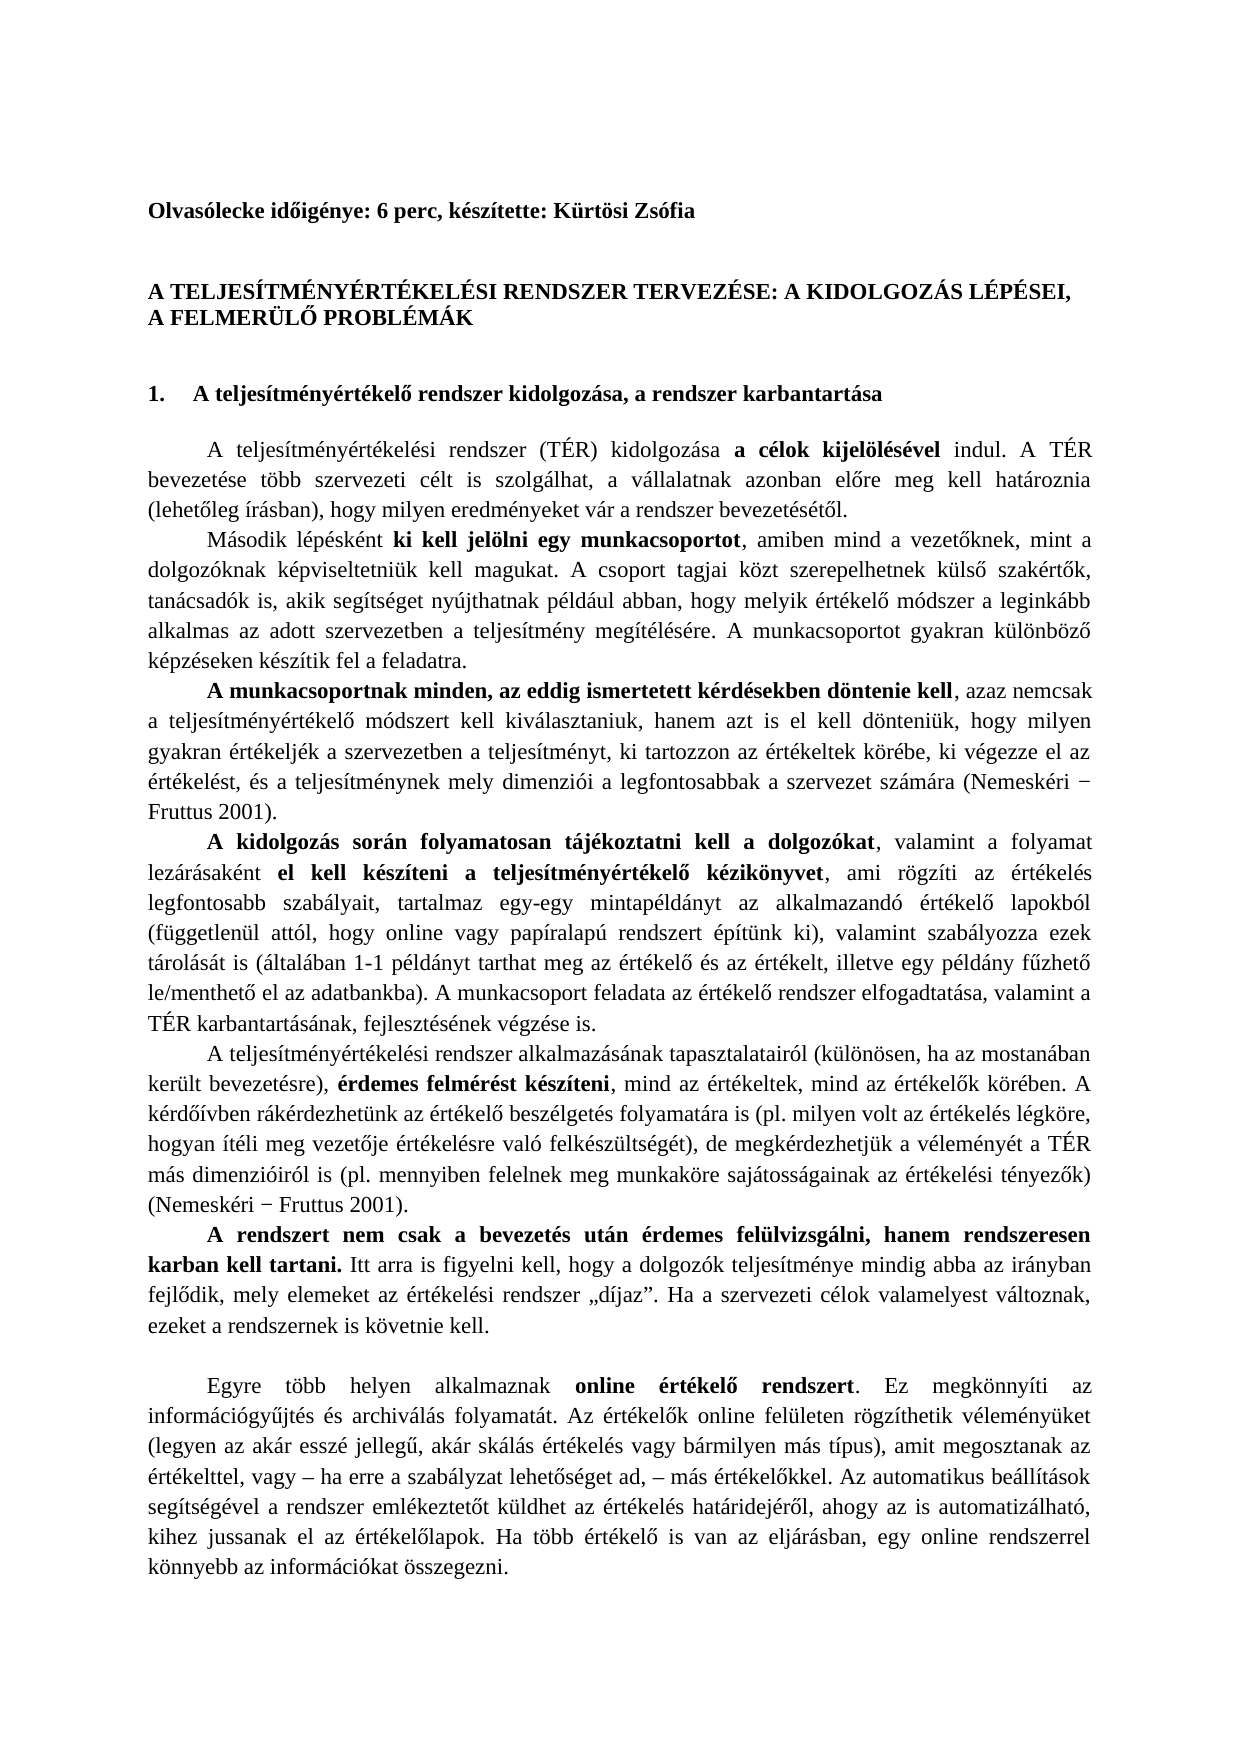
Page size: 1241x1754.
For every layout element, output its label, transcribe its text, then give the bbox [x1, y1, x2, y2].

text A munkacsoportnak minden, az eddig ismertetett kérdésekben döntenie kell, azaz nemcsak a teljesítményértékelő módszert kell kiválasztaniuk, hanem azt is el kell dönteniük, hogy milyen gyakran értékeljék a szervezetben a teljesítményt, ki tartozzon az értékeltek körébe, ki végezze el az értékelést, és a teljesítménynek mely dimenziói a legfontosabbak a szervezet számára (Nemeskéri − Fruttus 2001). [148, 677, 1093, 824]
subtitle A teljesítményértékelési rendszer tervezése: A KIDOLGOZÁS LÉPÉSEI, A FELMERÜLŐ PROBLÉMÁK [148, 278, 1093, 331]
text A rendszert nem csak a bevezetés után érdemes felülvizsgálni, hanem rendszeresen karban kell tartani. Itt arra is figyelni kell, hogy a dolgozók teljesítménye mindig abba az irányban fejlődik, mely elemeket az értékelési rendszer „díjaz”. Ha a szervezeti célok valamelyest változnak, ezeket a rendszernek is követnie kell. [148, 1221, 1093, 1338]
text A kidolgozás során folyamatosan tájékoztatni kell a dolgozókat, valamint a folyamat lezárásaként el kell készíteni a teljesítményértékelő kézikönyvet, ami rögzíti az értékelés legfontosabb szabályait, tartalmaz egy-egy mintapéldányt az alkalmazandó értékelő lapokból (függetlenül attól, hogy online vagy papíralapú rendszert építünk ki), valamint szabályozza ezek tárolását is (általában 1-1 példányt tarthat meg az értékelő és az értékelt, illetve egy példány fűzhető le/menthető el az adatbankba). A munkacsoport feladata az értékelő rendszer elfogadtatása, valamint a TÉR karbantartásának, fejlesztésének végzése is. [148, 828, 1093, 1036]
subtitle Olvasólecke időigénye: 6 perc, készítette: Kürtösi Zsófia [148, 198, 1093, 224]
text Második lépésként ki kell jelölni egy munkacsoportot, amiben mind a vezetőknek, mint a dolgozóknak képviseltetniük kell magukat. A csoport tagjai közt szerepelhetnek külső szakértők, tanácsadók is, akik segítséget nyújthatnak például abban, hogy melyik értékelő módszer a leginkább alkalmas az adott szervezetben a teljesítmény megítélésére. A munkacsoportot gyakran különböző képzéseken készítik fel a feladatra. [148, 526, 1093, 673]
text Egyre több helyen alkalmaznak online értékelő rendszert. Ez megkönnyíti az információgyűjtés és archiválás folyamatát. Az értékelők online felületen rögzíthetik véleményüket (legyen az akár esszé jellegű, akár skálás értékelés vagy bármilyen más típus), amit megosztanak az értékelttel, vagy – ha erre a szabályzat lehetőséget ad, – más értékelőkkel. Az automatikus beállítások segítségével a rendszer emlékeztetőt küldhet az értékelés határidejéről, ahogy az is automatizálható, kihez jussanak el az értékelőlapok. Ha több értékelő is van az eljárásban, egy online rendszerrel könnyebb az információkat összegezni. [148, 1372, 1093, 1580]
text A teljesítményértékelési rendszer (TÉR) kidolgozása a célok kijelölésével indul. A TÉR bevezetése több szervezeti célt is szolgálhat, a vállalatnak azonban előre meg kell határoznia (lehetőleg írásban), hogy milyen eredményeket vár a rendszer bevezetésétől. [148, 436, 1093, 522]
text A teljesítményértékelési rendszer alkalmazásának tapasztalatairól (különösen, ha az mostanában került bevezetésre), érdemes felmérést készíteni, mind az értékeltek, mind az értékelők körében. A kérdőívben rákérdezhetünk az értékelő beszélgetés folyamatára is (pl. milyen volt az értékelés légköre, hogyan ítéli meg vezetője értékelésre való felkészültségét), de megkérdezhetjük a véleményét a TÉR más dimenzióiról is (pl. mennyiben felelnek meg munkaköre sajátosságainak az értékelési tényezők) (Nemeskéri − Fruttus 2001). [148, 1040, 1093, 1217]
subtitle A teljesítményértékelő rendszer kidolgozása, a rendszer karbantartása [148, 381, 1093, 407]
